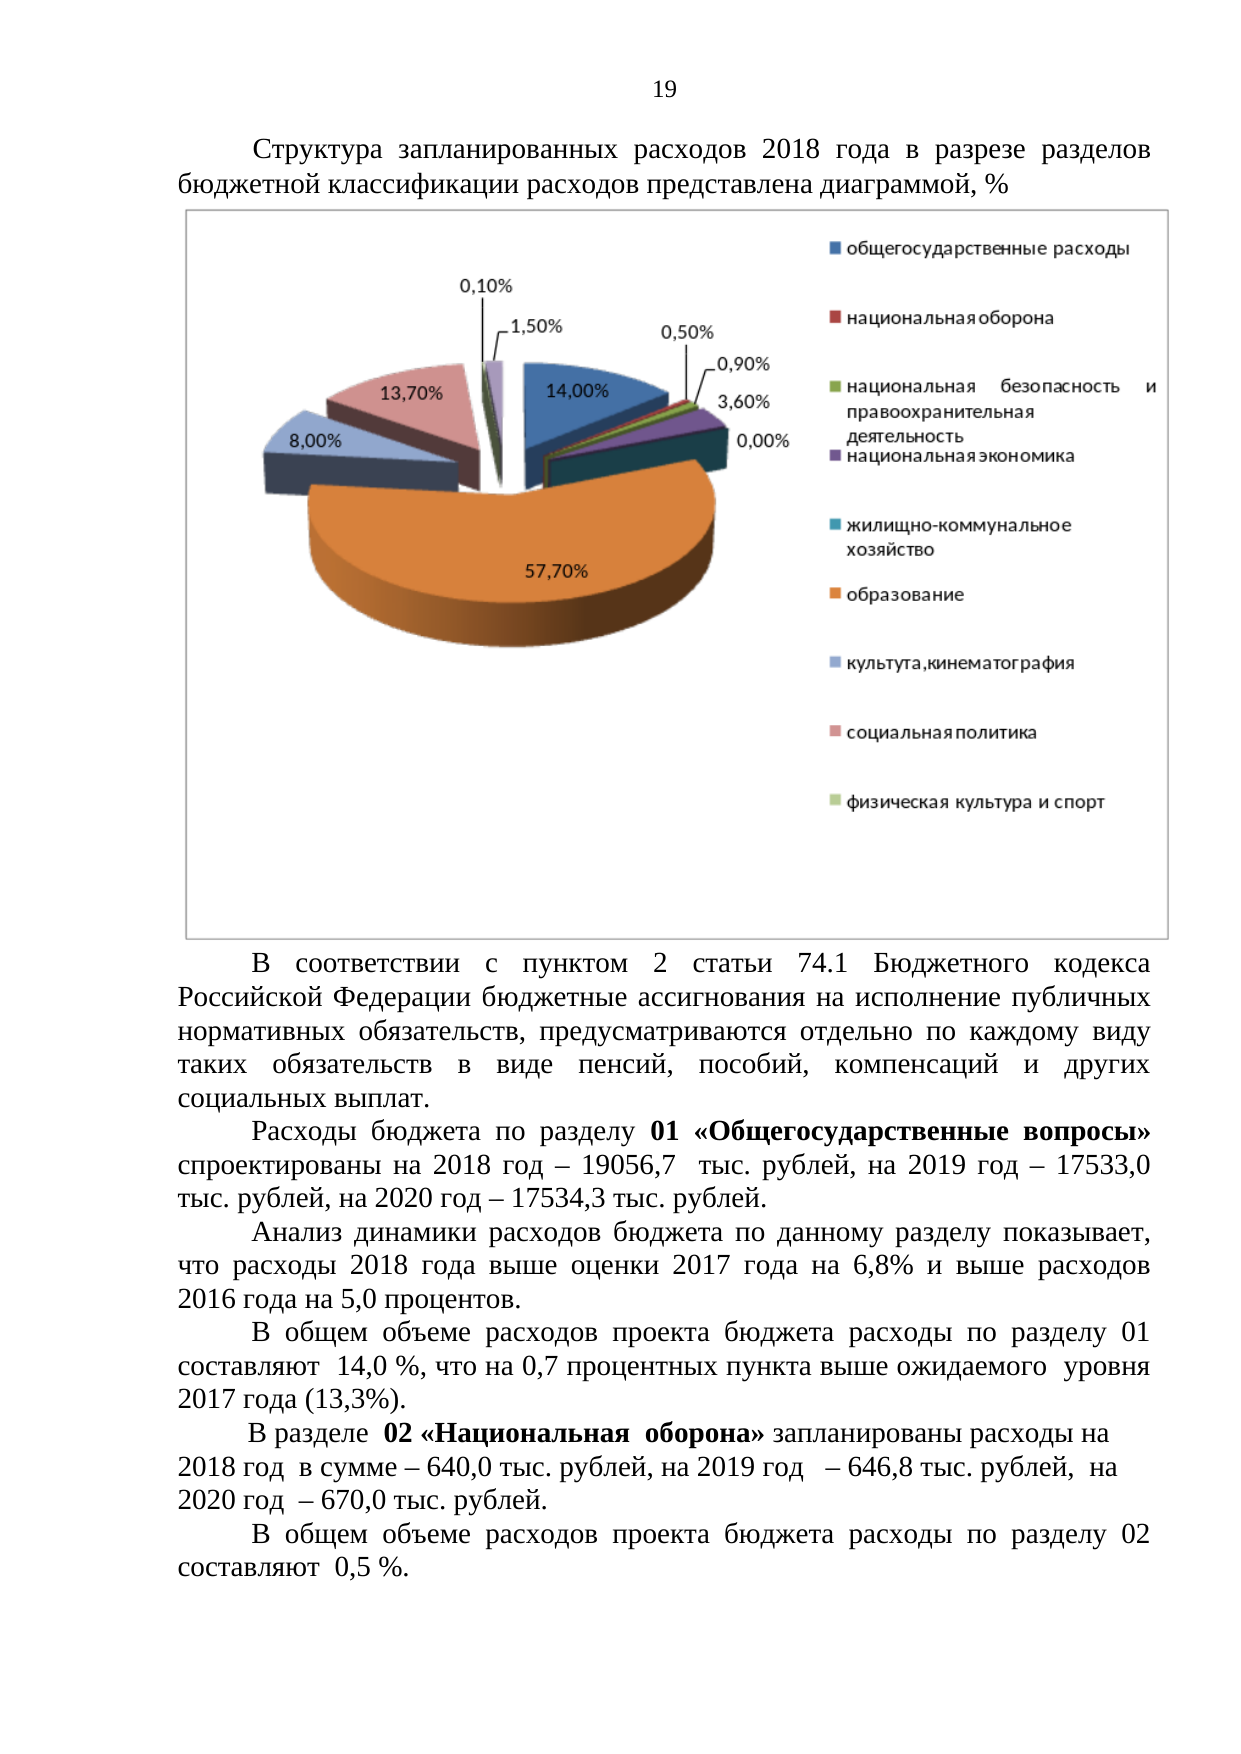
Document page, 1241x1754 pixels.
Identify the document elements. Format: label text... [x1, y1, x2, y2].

text В разделе 02 «Национальная оборона» запланированы расходы на 2018 год в сумме – 640,0 тыс. рублей, на 2019 год – 646,8 тыс. рублей, на 2020 год – 670,0 тыс. рублей. [177, 1415, 1152, 1516]
text Структура запланированных расходов 2018 года в разрезе разделов бюджетной классификации расходов представлена диаграммой, % [177, 131, 1152, 200]
text В общем объеме расходов проекта бюджета расходы по разделу 01 составляют 14,0 %, что на 0,7 процентных пункта выше ожидаемого уровня 2017 года (13,3%). [177, 1314, 1152, 1415]
text Анализ динамики расходов бюджета по данному разделу показывает, что расходы 2018 года выше оценки 2017 года на 6,8% и выше расходов 2016 года на 5,0 процентов. [177, 1214, 1152, 1314]
text В общем объеме расходов проекта бюджета расходы по разделу 02 составляют 0,5 %. [177, 1516, 1152, 1583]
text В соответствии с пунктом 2 статьи 74.1 Бюджетного кодекса Российской Федерации бюджетные ассигнования на исполнение публичных нормативных обязательств, предусматриваются отдельно по каждому виду таких обязательств в виде пенсий, пособий, компенсаций и других социальных выплат. [177, 946, 1152, 1113]
text Расходы бюджета по разделу 01 «Общегосударственные вопросы» спроектированы на 2018 год – 19056,7 тыс. рублей, на 2019 год – 17533,0 тыс. рублей, на 2020 год – 17534,3 тыс. рублей. [177, 1113, 1152, 1214]
